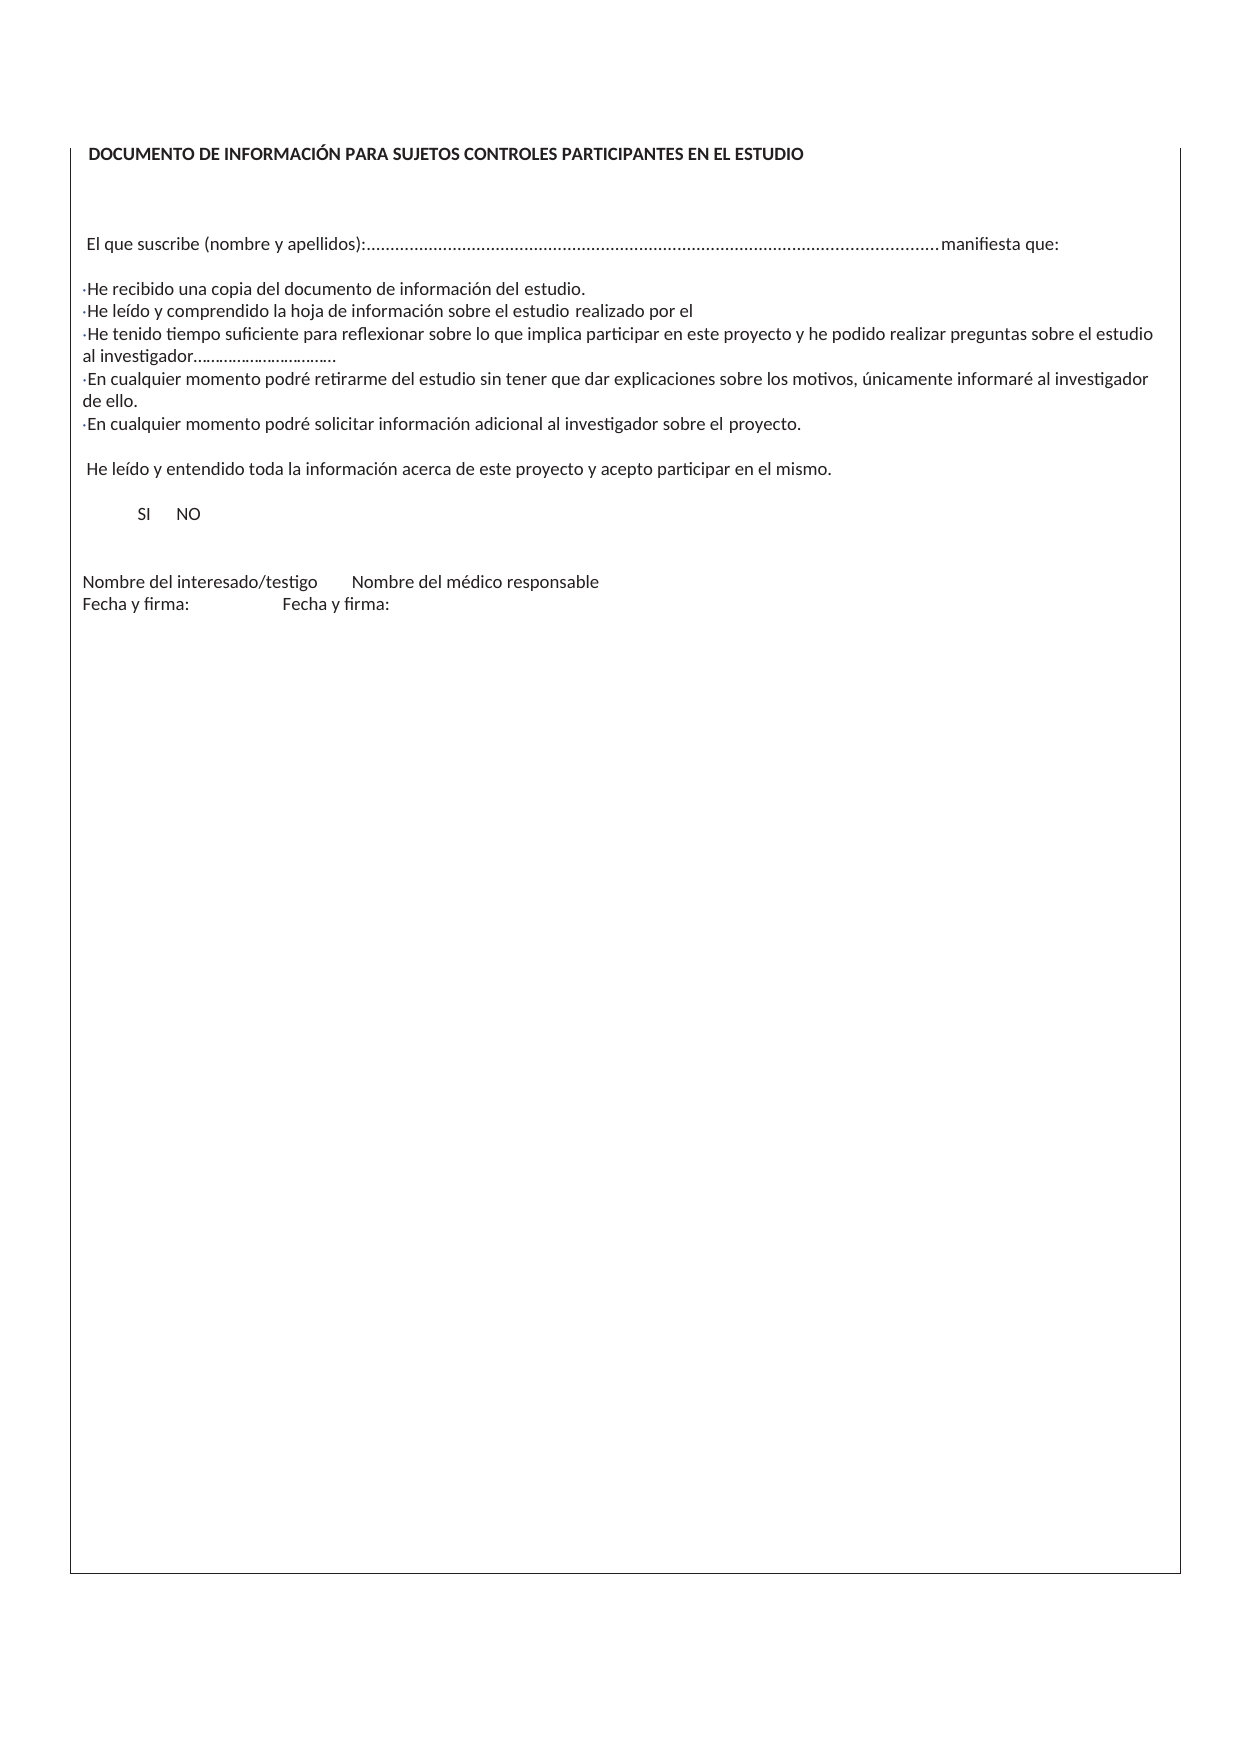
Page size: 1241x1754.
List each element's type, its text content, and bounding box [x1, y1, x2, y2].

list En cualquier momento podré retirarme del estudio sin tener que dar explicaciones sobre los motivos, únicamente informaré al investigador de ello. [82, 367, 1170, 412]
subtitle DOCUMENTO DE INFORMACIÓN PARA SUJETOS CONTROLES PARTICIPANTES EN EL ESTUDIO [82, 142, 1170, 165]
text El que suscribe (nombre y apellidos): manifiesta que: [86, 232, 1213, 255]
list He recibido una copia del documento de información del estudio. [82, 277, 1213, 300]
text Nombre del interesado/testigo Nombre del médico responsable Fecha y firma: Fecha y firma: [82, 570, 601, 615]
list He tenido tiempo suficiente para reflexionar sobre lo que implica participar en este proyecto y he podido realizar preguntas sobre el estudio al investigador…………………………… [82, 322, 1169, 367]
list En cualquier momento podré solicitar información adicional al investigador sobre el proyecto. [82, 412, 1213, 435]
list He leído y comprendido la hoja de información sobre el estudio realizado por el [82, 300, 1213, 322]
text SI NO [137, 502, 1213, 525]
text He leído y entendido toda la información acerca de este proyecto y acepto participar en el mismo. [86, 457, 1213, 480]
